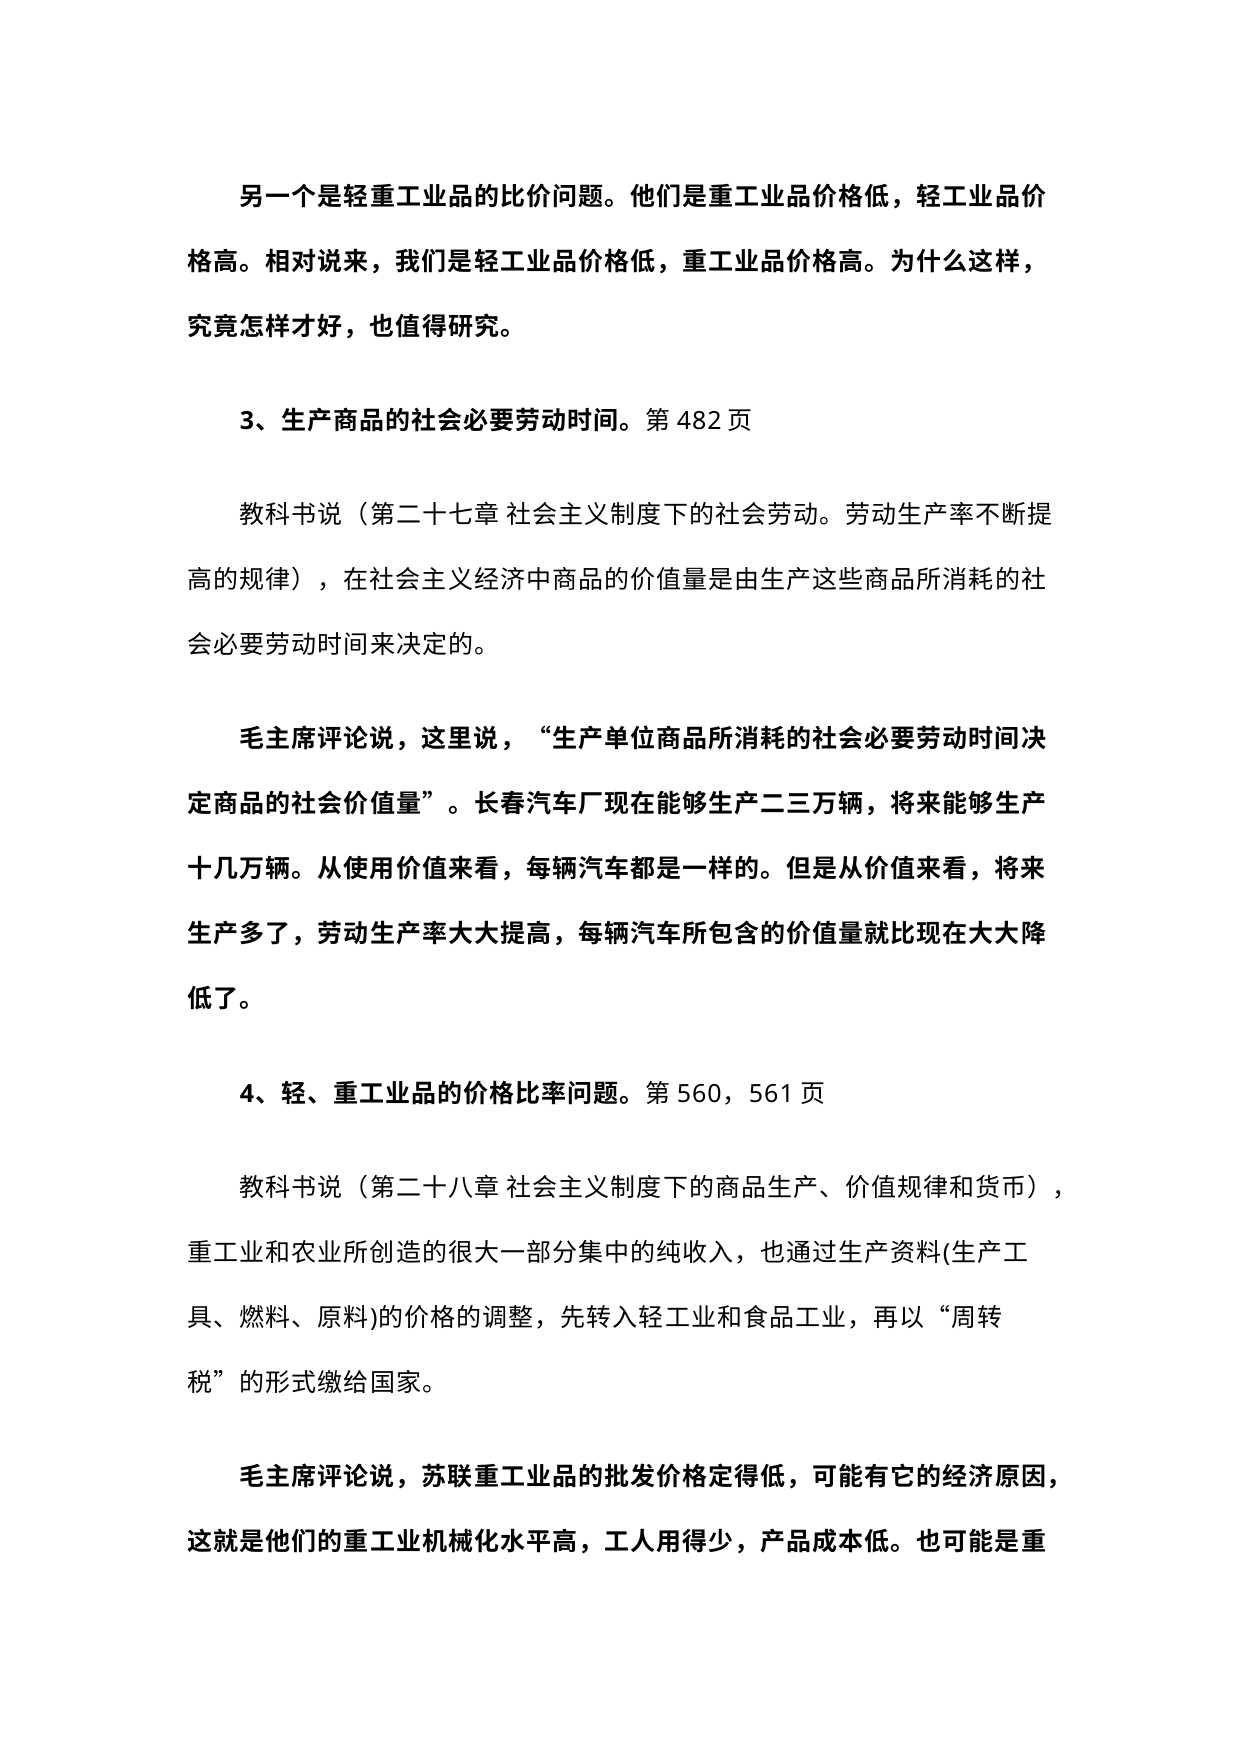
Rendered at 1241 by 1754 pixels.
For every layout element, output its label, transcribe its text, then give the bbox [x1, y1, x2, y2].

text 教科书说（第二十八章 社会主义制度下的商品生产、价值规律和货币），重工业和农业所创造的很大一部分集中的纯收入，也通过生产资料(生产工具、燃料、原料)的价格的调整，先转入轻工业和食品工业，再以“周转税”的形式缴给国家。 [187, 1153, 1053, 1413]
text 另一个是轻重工业品的比价问题。他们是重工业品价格低，轻工业品价格高。相对说来，我们是轻工业品价格低，重工业品价格高。为什么这样，究竟怎样才好，也值得研究。 [187, 162, 1053, 357]
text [187, 1442, 1053, 1572]
text 教科书说（第二十七章 社会主义制度下的社会劳动。劳动生产率不断提高的规律），在社会主义经济中商品的价值量是由生产这些商品所消耗的社会必要劳动时间来决定的。 [187, 480, 1053, 675]
text 4、轻、重工业品的价格比率问题。第560，561页 [187, 1059, 1053, 1124]
text 3、生产商品的社会必要劳动时间。第482页 [187, 386, 1053, 451]
text 毛主席评论说，这里说，“生产单位商品所消耗的社会必要劳动时间决定商品的社会价值量”。长春汽车厂现在能够生产二三万辆，将来能够生产十几万辆。从使用价值来看，每辆汽车都是一样的。但是从价值来看，将来生产多了，劳动生产率大大提高，每辆汽车所包含的价值量就比现在大大降低了。 [187, 704, 1053, 1029]
